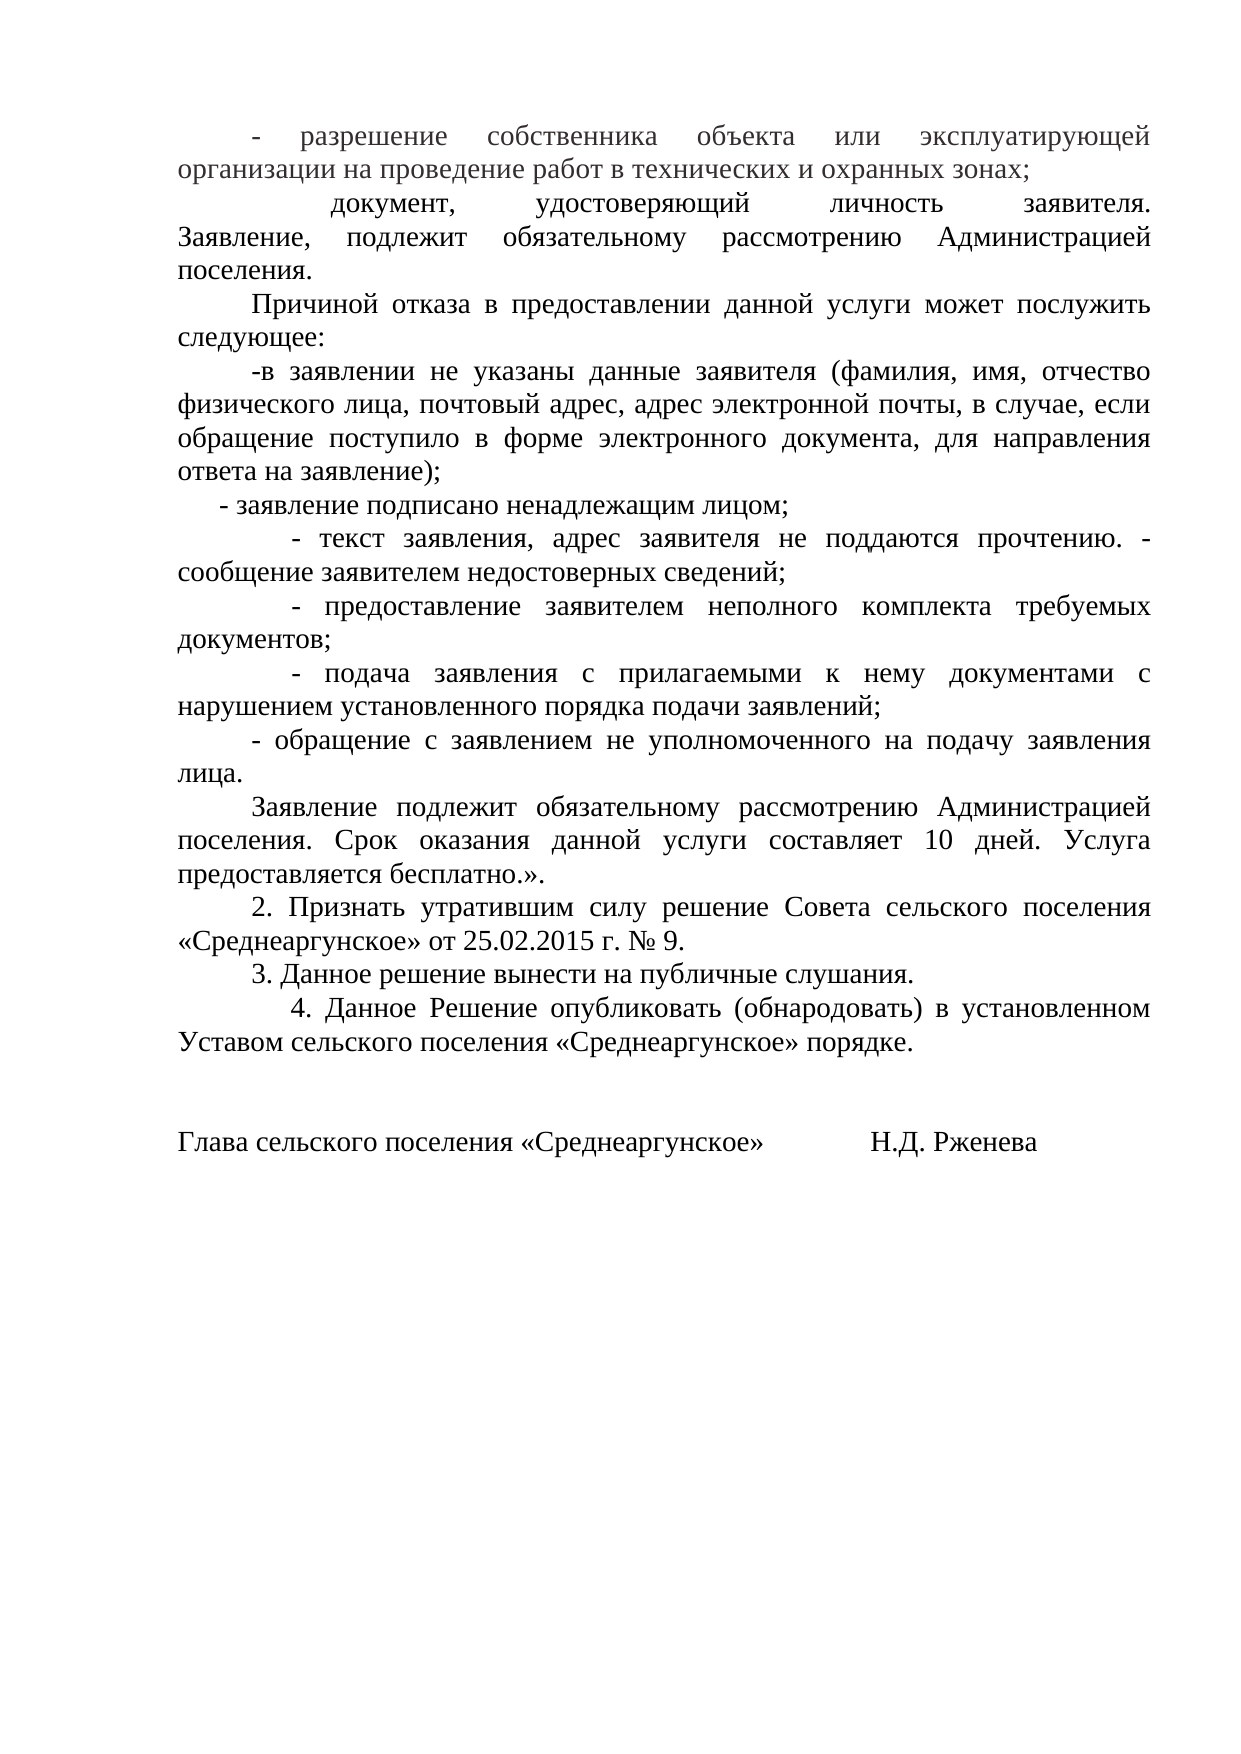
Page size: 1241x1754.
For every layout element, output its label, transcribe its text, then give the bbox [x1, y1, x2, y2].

text - текст заявления, адрес заявителя не поддаются прочтению. - сообщение заявителем недостоверных сведений; [177, 521, 1152, 588]
text 2. Признать утратившим силу решение Совета сельского поселения «Среднеаргунское» от 25.02.2015 г. № 9. [177, 889, 1152, 957]
text Причиной отказа в предоставлении данной услуги может послужить следующее: [177, 286, 1152, 353]
text -в заявлении не указаны данные заявителя (фамилия, имя, отчество физического лица, почтовый адрес, адрес электронной почты, в случае, если обращение поступило в форме электронного документа, для направления ответа на заявление); [177, 353, 1152, 487]
text Заявление подлежит обязательному рассмотрению Администрацией поселения. Срок оказания данной услуги составляет 10 дней. Услуга предоставляется бесплатно.». [177, 789, 1152, 889]
text - обращение с заявлением не уполномоченного на подачу заявления лица. [177, 722, 1152, 789]
text документ, удостоверяющий личность заявителя. Заявление, подлежит обязательному рассмотрению Администрацией поселения. [177, 185, 1152, 286]
text Глава сельского поселения «Среднеаргунское» Н.Д. Рженева [177, 1124, 1152, 1158]
text 3. Данное решение вынести на публичные слушания. [177, 957, 1152, 990]
text - подача заявления с прилагаемыми к нему документами с нарушением установленного порядка подачи заявлений; [177, 655, 1152, 722]
text - разрешение собственника объекта или эксплуатирующей организации на проведение работ в технических и охранных зонах; [177, 118, 1152, 185]
text - предоставление заявителем неполного комплекта требуемых документов; [177, 588, 1152, 655]
text 4. Данное Решение опубликовать (обнародовать) в установленном Уставом сельского поселения «Среднеаргунское» порядке. [177, 990, 1152, 1057]
text - заявление подписано ненадлежащим лицом; [177, 487, 1152, 521]
